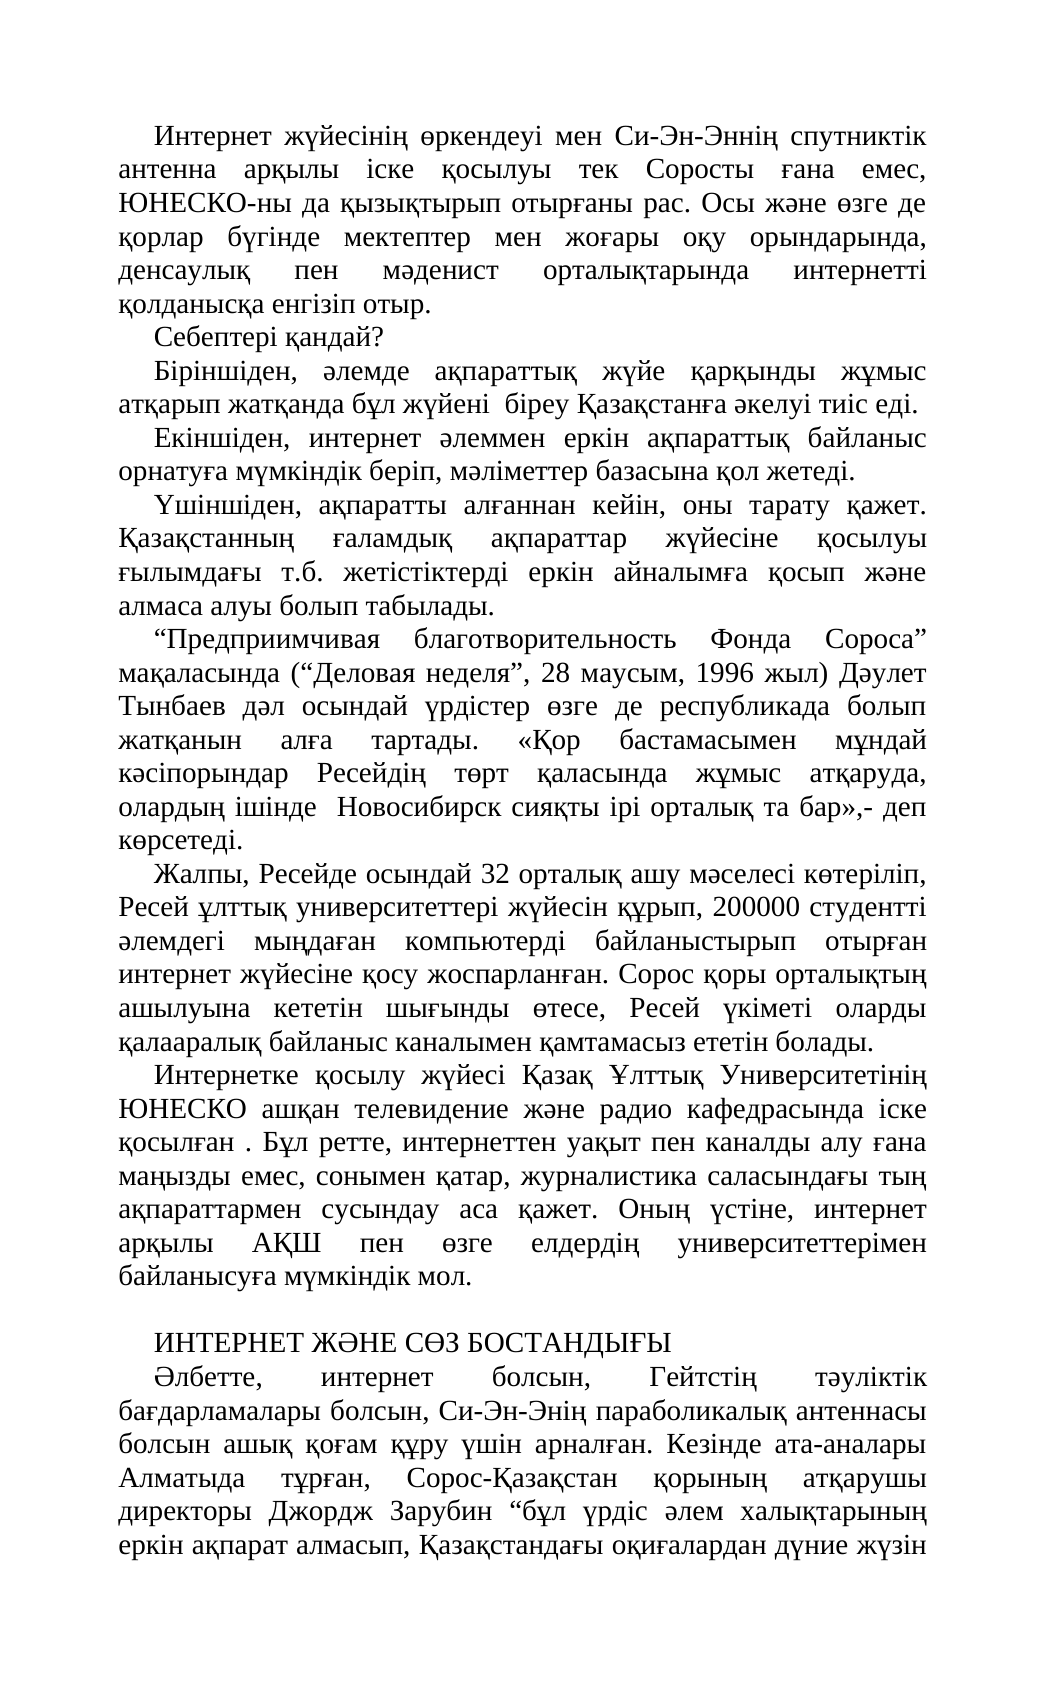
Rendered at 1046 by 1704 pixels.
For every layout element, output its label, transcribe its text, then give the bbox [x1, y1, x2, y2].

text Себептері қандай? [118, 319, 927, 353]
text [118, 1359, 927, 1560]
text “Предприимчивая благотворительность Фонда Сороса” мақаласында (“Деловая неделя”, 28 маусым, 1996 жыл) Дәулет Тынбаев дәл осындай үрдістер өзге де республикада болып жатқанын алға тартады. «Қор бастамасымен мұндай кәсіпорындар Ресейдің төрт қаласында жұмыс атқаруда, олардың ішінде Новосибирск сияқты ірі орталық та бар»,- деп көрсетеді. [118, 621, 927, 856]
text Екіншіден, интернет әлеммен еркін ақпараттық байланыс орнатуға мүмкіндік беріп, мәліметтер базасына қол жетеді. [118, 420, 927, 487]
text ИНТЕРНЕТ ЖӘНЕ СӨЗ БОСТАНДЫҒЫ [118, 1326, 927, 1359]
text Жалпы, Ресейде осындай 32 орталық ашу мәселесі көтеріліп, Ресей ұлттық университеттері жүйесін құрып, 200000 студентті әлемдегі мыңдаған компьютерді байланыстырып отырған интернет жүйесіне қосу жоспарланған. Сорос қоры орталықтың ашылуына кететін шығынды өтесе, Ресей үкіметі оларды қалааралық байланыс каналымен қамтамасыз ететін болады. [118, 856, 927, 1057]
text Біріншіден, әлемде ақпараттық жүйе қарқынды жұмыс атқарып жатқанда бұл жүйені біреу Қазақстанға әкелуі тиіс еді. [118, 353, 927, 420]
text Интернет жүйесінің өркендеуі мен Си-Эн-Эннің спутниктік антенна арқылы іске қосылуы тек Соросты ғана емес, ЮНЕСКО-ны да қызықтырып отырғаны рас. Осы және өзге де қорлар бүгінде мектептер мен жоғары оқу орындарында, денсаулық пен мәденист орталықтарында интернетті қолданысқа енгізіп отыр. [118, 118, 927, 319]
text Үшіншіден, ақпаратты алғаннан кейін, оны тарату қажет. Қазақстанның ғаламдық ақпараттар жүйесіне қосылуы ғылымдағы т.б. жетістіктерді еркін айналымға қосып және алмаса алуы болып табылады. [118, 487, 927, 621]
text Интернетке қосылу жүйесі Қазақ Ұлттық Университетінің ЮНЕСКО ашқан телевидение және радио кафедрасында іске қосылған . Бұл ретте, интернеттен уақыт пен каналды алу ғана маңызды емес, сонымен қатар, журналистика саласындағы тың ақпараттармен сусындау аса қажет. Оның үстіне, интернет арқылы АҚШ пен өзге елдердің университеттерімен байланысуға мүмкіндік мол. [118, 1057, 927, 1292]
